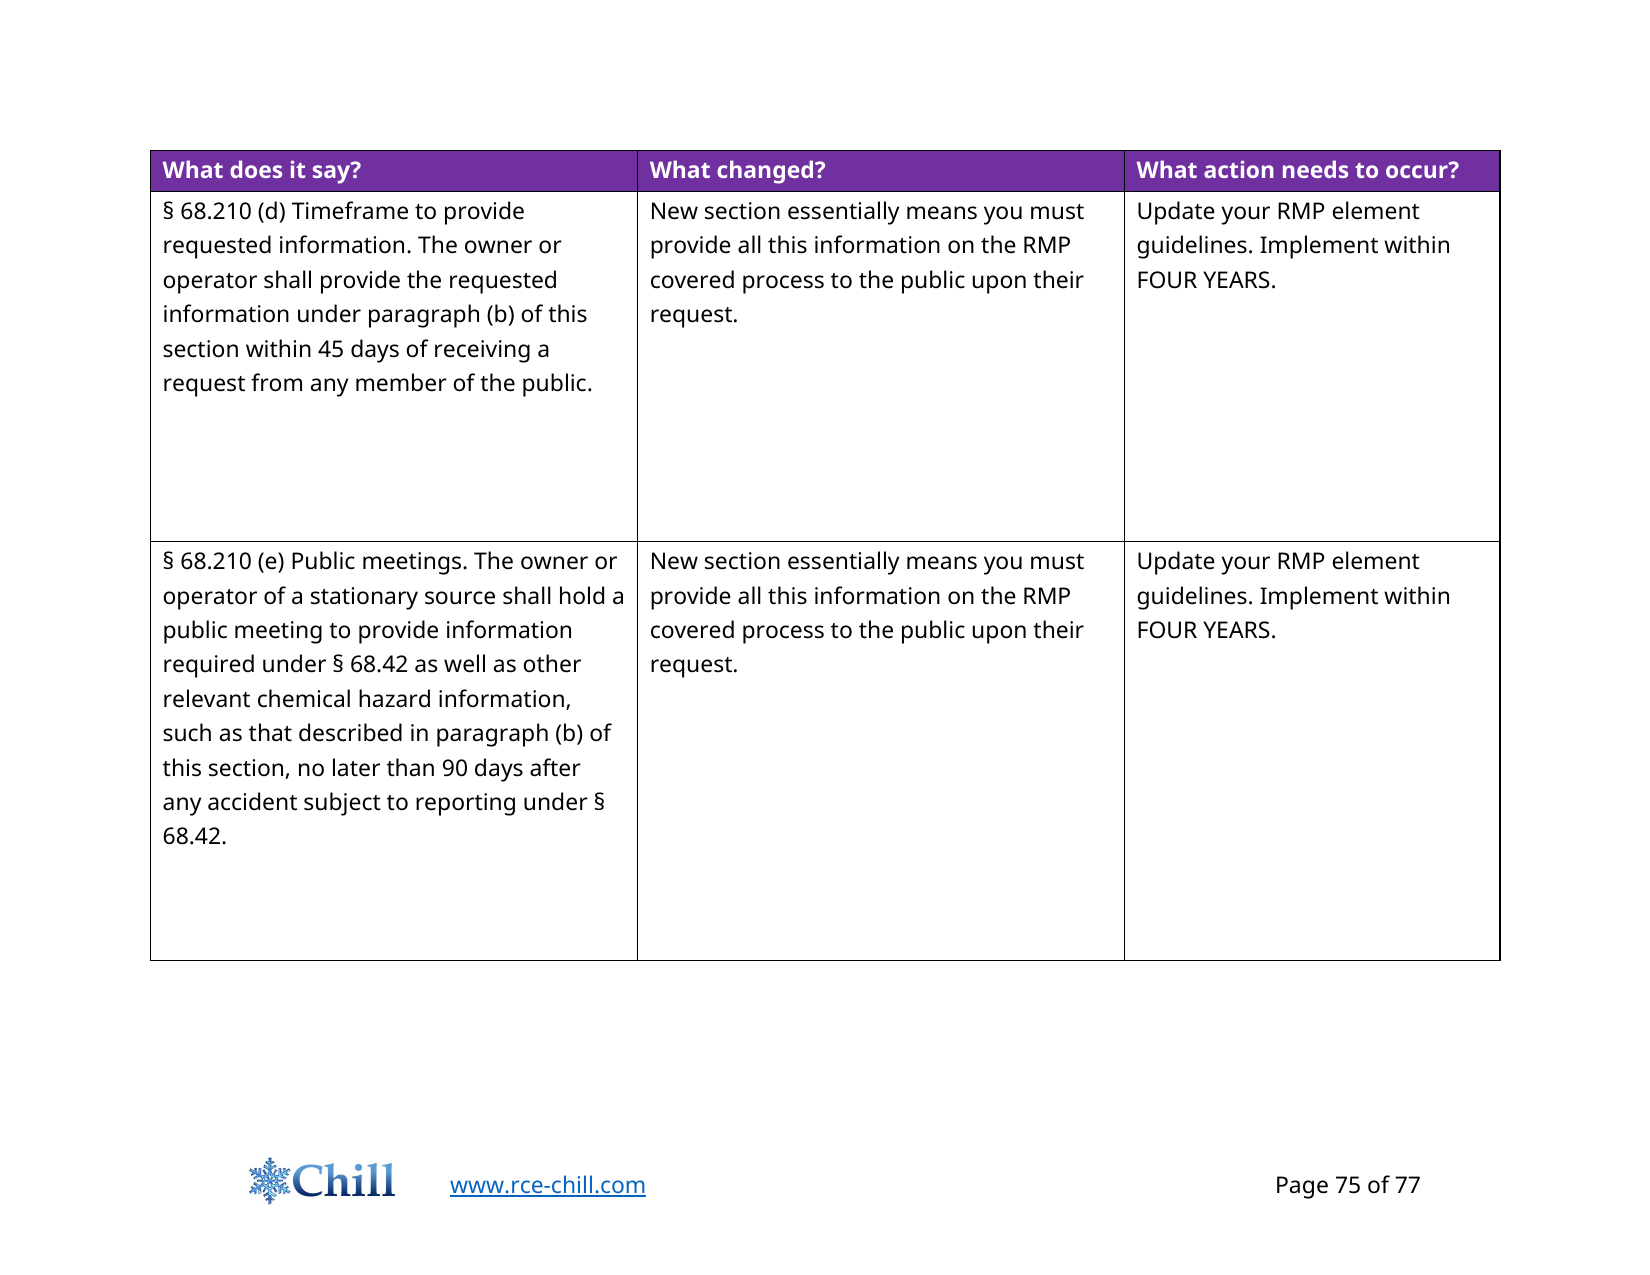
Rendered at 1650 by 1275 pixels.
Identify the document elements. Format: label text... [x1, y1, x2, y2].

table_cell New section essentially means you must provide all this information on the RMP covered process to the public upon their request. [638, 192, 1124, 541]
table_cell § 68.210 (e) Public meetings. The owner or operator of a stationary source shall hold a public meeting to provide information required under § 68.42 as well as other relevant chemical hazard information, such as that described in paragraph (b) of this section, no later than 90 days after any accident subject to reporting under § 68.42. [151, 542, 637, 960]
table_header What changed? [638, 151, 1124, 191]
table_header What action needs to occur? [1125, 151, 1499, 191]
picture [243, 1150, 404, 1209]
table_cell Update your RMP element guidelines. Implement within FOUR YEARS. [1125, 192, 1499, 541]
table_cell New section essentially means you must provide all this information on the RMP covered process to the public upon their request. [638, 542, 1124, 960]
table_cell § 68.210 (d) Timeframe to provide requested information. The owner or operator shall provide the requested information under paragraph (b) of this section within 45 days of receiving a request from any member of the public. [151, 192, 637, 541]
table_header What does it say? [151, 151, 637, 191]
table_cell Update your RMP element guidelines. Implement within FOUR YEARS. [1125, 542, 1499, 960]
